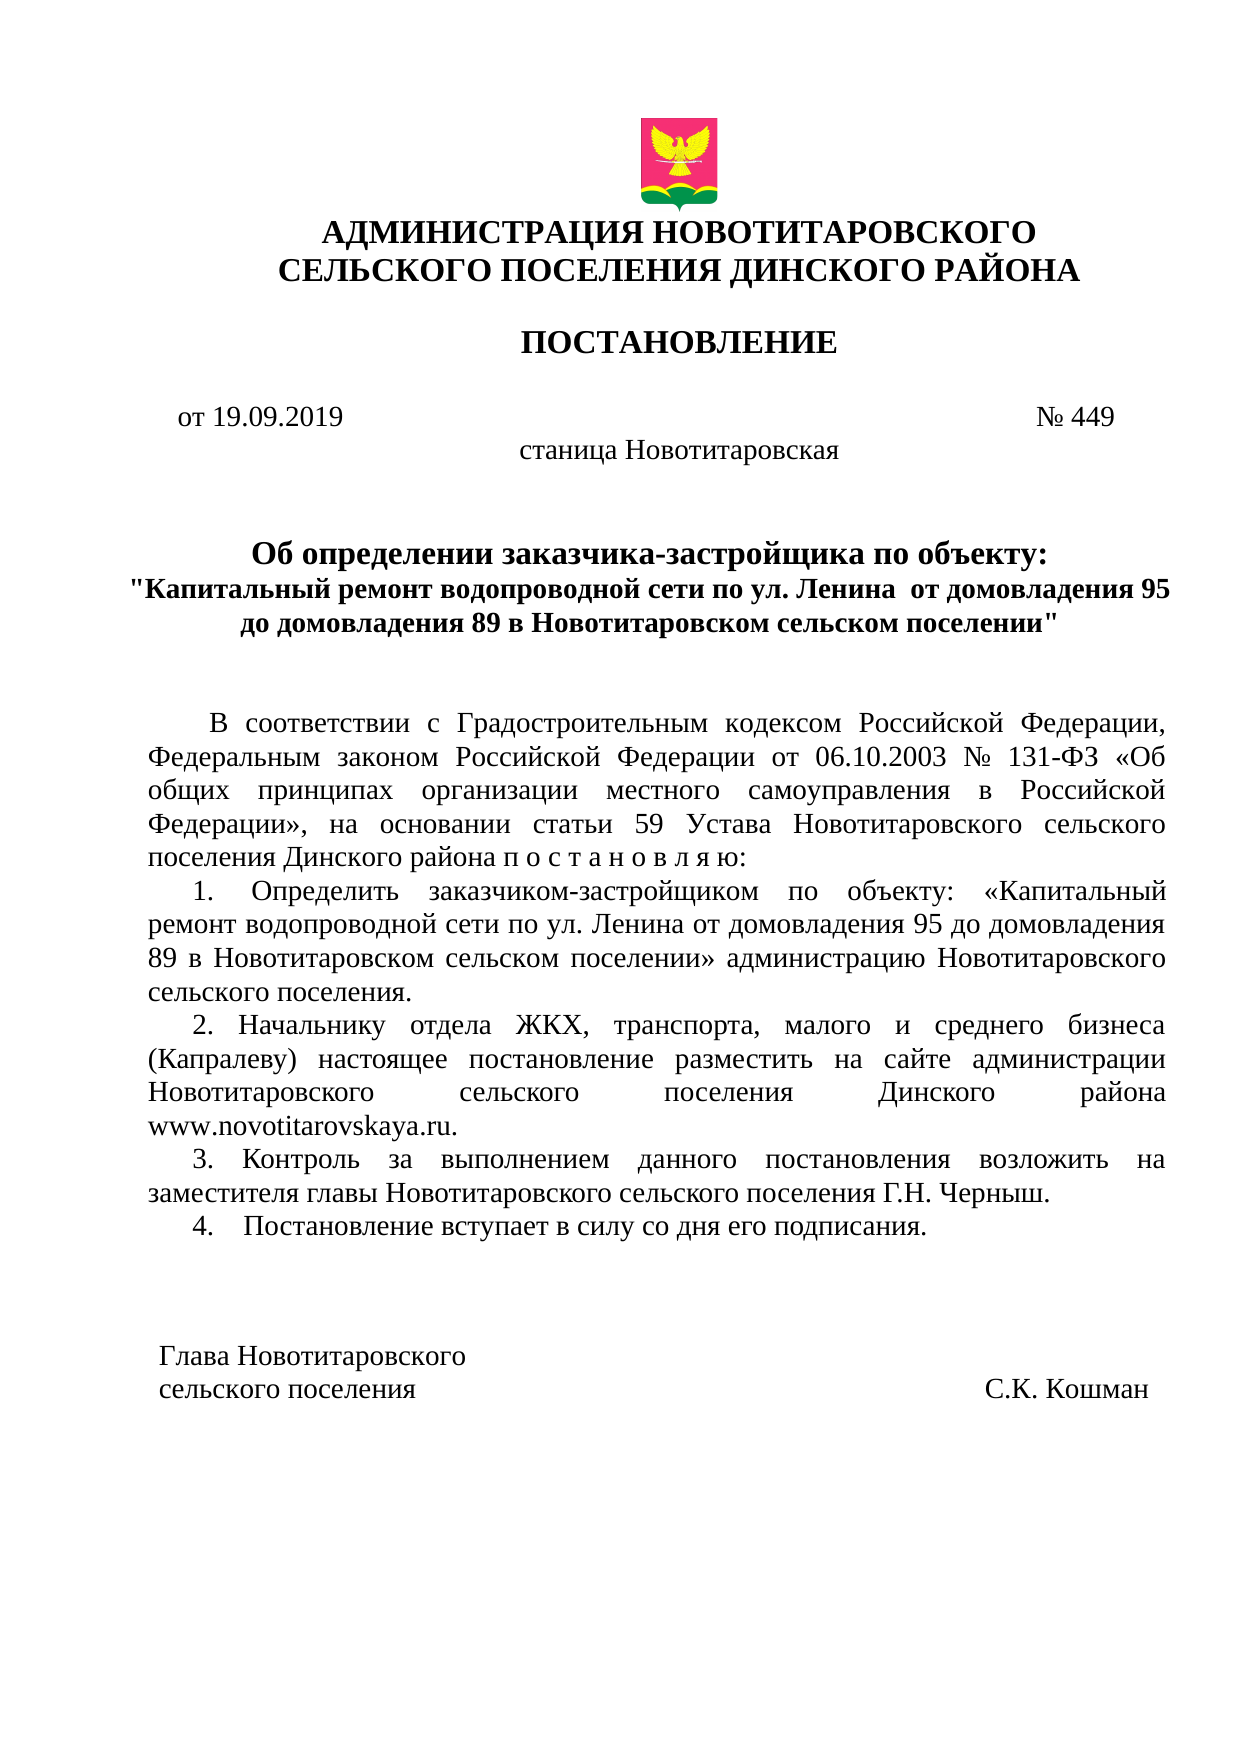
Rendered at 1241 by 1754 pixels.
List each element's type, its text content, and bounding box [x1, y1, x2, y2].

text В соответствии с Градостроительным кодексом Российской Федерации, Федеральным законом Российской Федерации от 06.10.2003 № 131-ФЗ «Об общих принципах организации местного самоуправления в Российской Федерации», на основании статьи 59 Устава Новотитаровского сельского поселения Динского района п о с т а н о в л я ю: [148, 705, 1167, 873]
text Об определении заказчика-застройщика по объекту: [118, 533, 1181, 571]
text ПОСТАНОВЛЕНИЕ [177, 322, 1181, 360]
list 3. Контроль за выполнением данного постановления возложить на заместителя главы Новотитаровского сельского поселения Г.Н. Черныш. [148, 1141, 1167, 1208]
list 4. Постановление вступает в силу со дня его подписания. [148, 1208, 1167, 1242]
text АДМИНИСТРАЦИЯ НОВОТИТАРОВСКОГО [177, 212, 1181, 250]
list 2. Начальнику отдела ЖКХ, транспорта, малого и среднего бизнеса (Капралеву) настоящее постановление разместить на сайте администрации Новотитаровского сельского поселения Динского района www.novotitarovskaya.ru. [148, 1007, 1167, 1141]
text от 19.09.2019 № 449 [177, 399, 1181, 432]
text станица Новотитаровская [177, 432, 1181, 466]
text сельского поселения С.К. Кошман [158, 1371, 1181, 1405]
text Глава Новотитаровского [158, 1338, 1181, 1371]
list Определить заказчиком-застройщиком по объекту: «Капитальный ремонт водопроводной сети по ул. Ленина от домовладения 95 до домовладения 89 в Новотитаровском сельском поселении» администрацию Новотитаровского сельского поселения. [148, 873, 1167, 1007]
text СЕЛЬСКОГО ПОСЕЛЕНИЯ ДИНСКОГО РАЙОНА [177, 250, 1181, 288]
picture [641, 118, 718, 212]
text "Капитальный ремонт водопроводной сети по ул. Ленина от домовладения 95 до домовладения 89 в Новотитаровском сельском поселении" [118, 571, 1181, 638]
